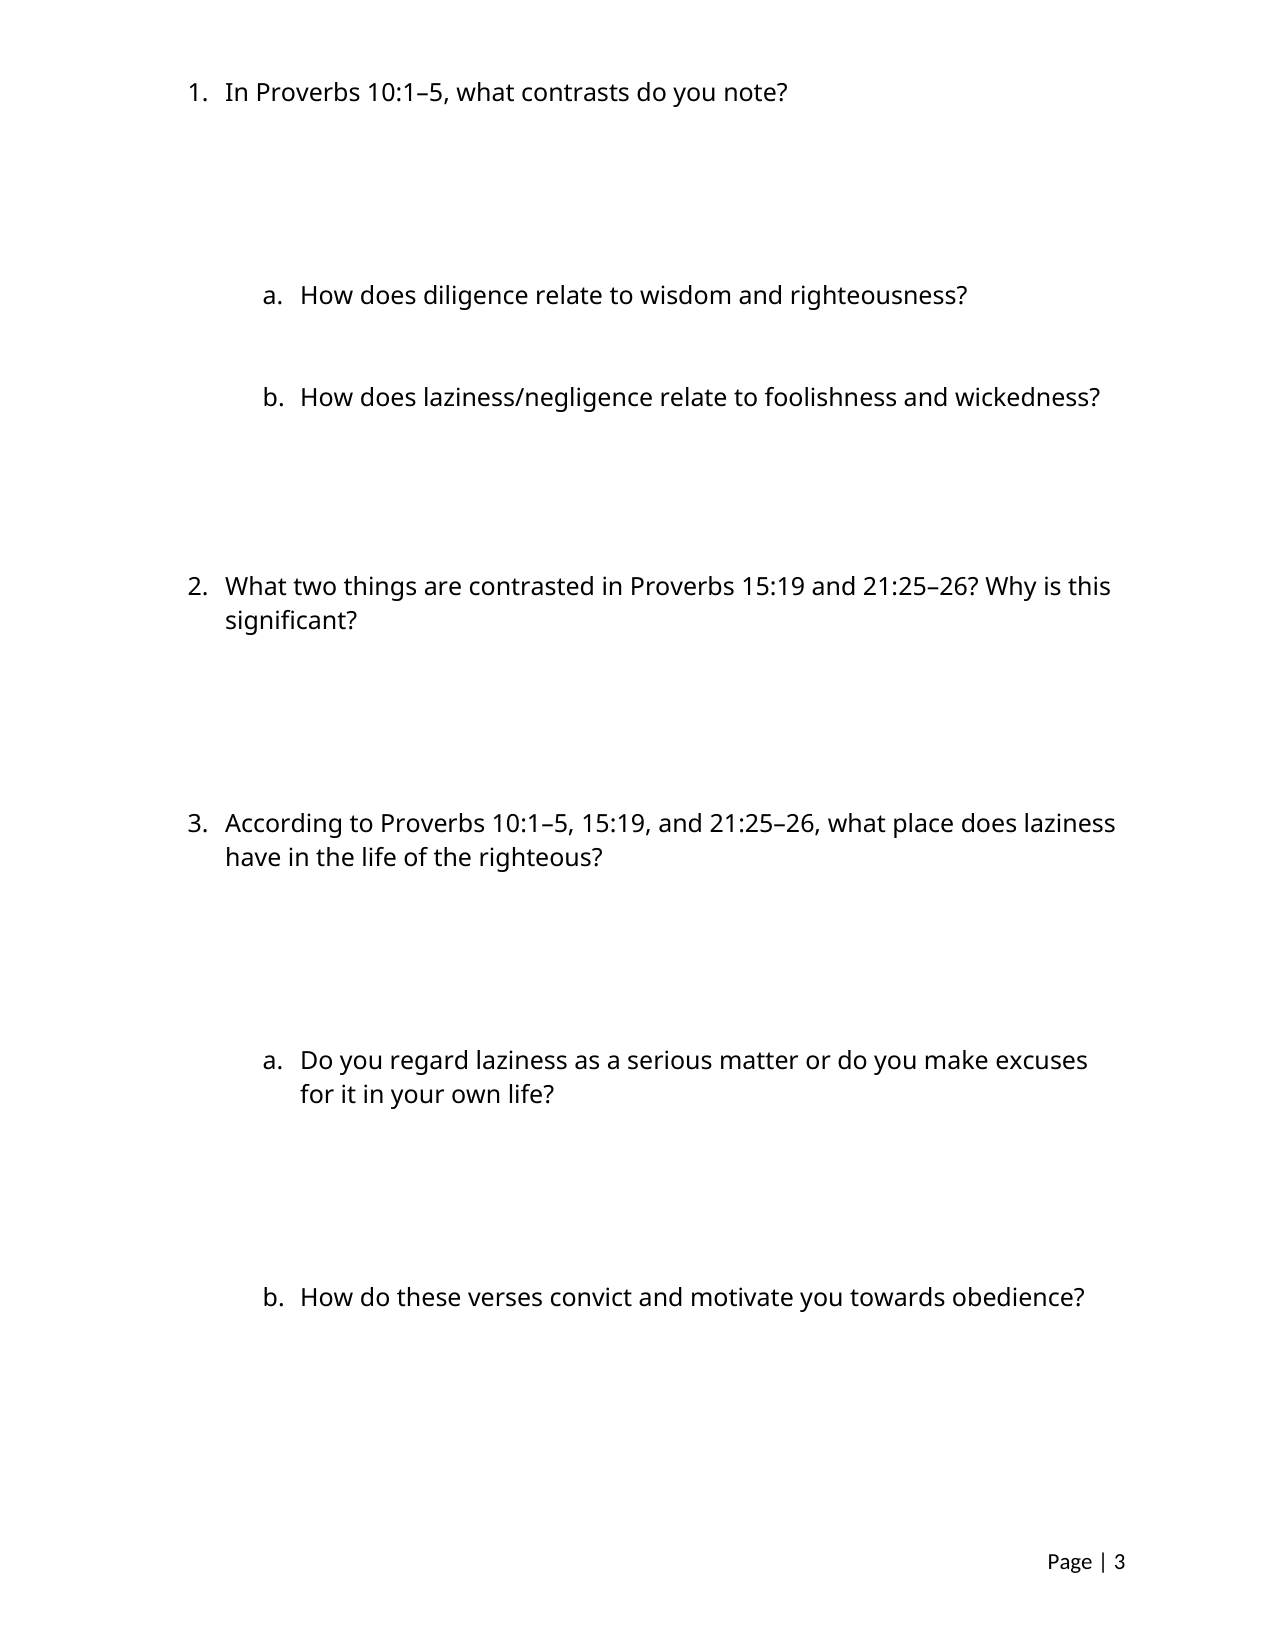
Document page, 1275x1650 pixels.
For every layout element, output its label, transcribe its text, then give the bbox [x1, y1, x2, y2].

list How does laziness/negligence relate to foolishness and wickedness? [262, 379, 1125, 413]
list In Proverbs 10:1–5, what contrasts do you note? [187, 75, 1125, 109]
list According to Proverbs 10:1–5, 15:19, and 21:25–26, what place does laziness have in the life of the righteous? [187, 805, 1125, 873]
list Do you regard laziness as a serious matter or do you make excuses for it in your own life? [262, 1042, 1125, 1110]
list How do these verses convict and motivate you towards obedience? [262, 1279, 1125, 1313]
list How does diligence relate to wisdom and righteousness? [262, 278, 1125, 312]
list What two things are contrasted in Proverbs 15:19 and 21:25–26? Why is this significant? [187, 568, 1125, 636]
